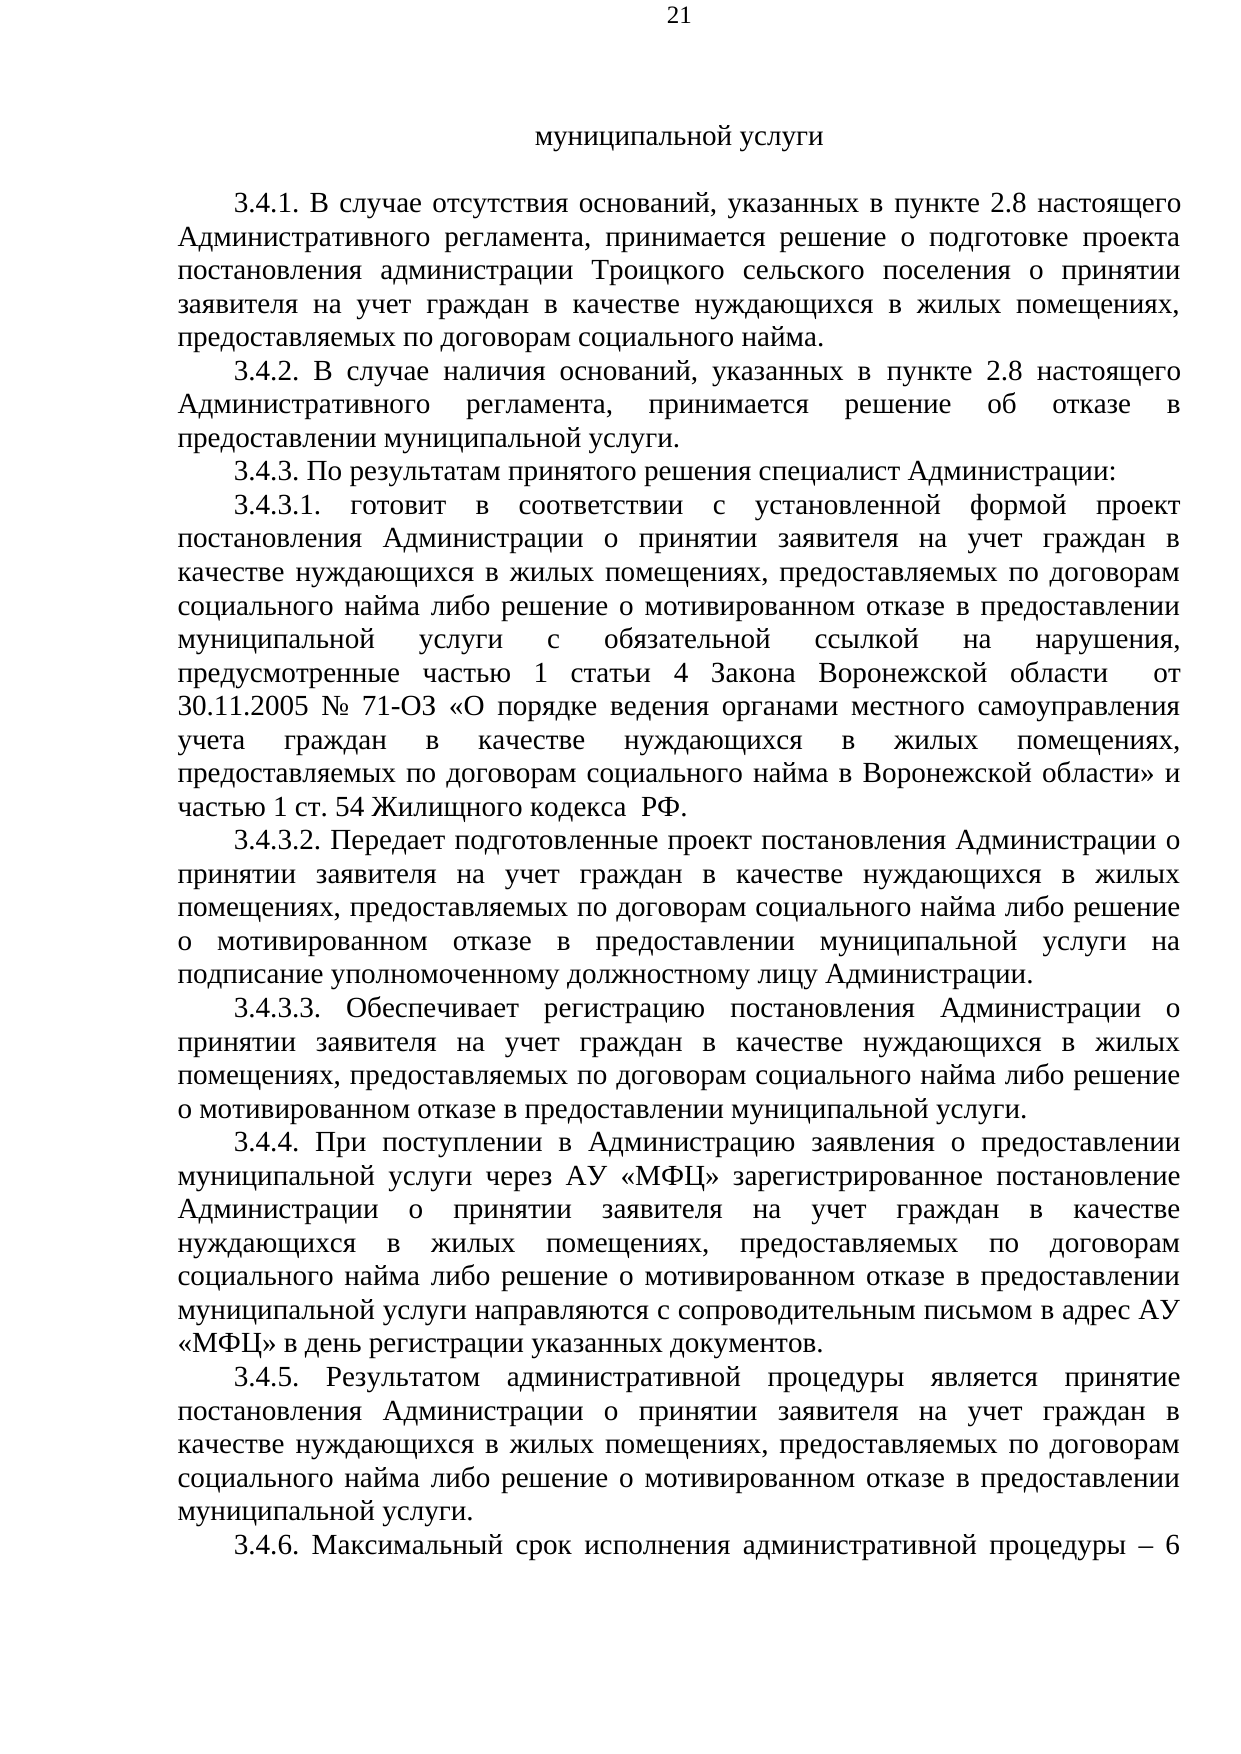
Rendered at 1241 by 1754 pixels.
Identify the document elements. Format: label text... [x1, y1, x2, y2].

text 3.4.3.2. Передает подготовленные проект постановления Администрации о принятии заявителя на учет граждан в качестве нуждающихся в жилых помещениях, предоставляемых по договорам социального найма либо решение о мотивированном отказе в предоставлении муниципальной услуги на подписание уполномоченному должностному лицу Администрации. [177, 822, 1181, 990]
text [177, 118, 1181, 152]
text 3.4.2. В случае наличия оснований, указанных в пункте 2.8 настоящего Административного регламента, принимается решение об отказе в предоставлении муниципальной услуги. [177, 353, 1181, 453]
text 3.4.4. При поступлении в Администрацию заявления о предоставлении муниципальной услуги через АУ «МФЦ» зарегистрированное постановление Администрации о принятии заявителя на учет граждан в качестве нуждающихся в жилых помещениях, предоставляемых по договорам социального найма либо решение о мотивированном отказе в предоставлении муниципальной услуги направляются с сопроводительным письмом в адрес АУ «МФЦ» в день регистрации указанных документов. [177, 1124, 1181, 1359]
text 3.4.5. Результатом административной процедуры является принятие постановления Администрации о принятии заявителя на учет граждан в качестве нуждающихся в жилых помещениях, предоставляемых по договорам социального найма либо решение о мотивированном отказе в предоставлении муниципальной услуги. [177, 1359, 1181, 1527]
text 3.4.3.3. Обеспечивает регистрацию постановления Администрации о принятии заявителя на учет граждан в качестве нуждающихся в жилых помещениях, предоставляемых по договорам социального найма либо решение о мотивированном отказе в предоставлении муниципальной услуги. [177, 990, 1181, 1124]
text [177, 1527, 1181, 1560]
text 3.4.1. В случае отсутствия оснований, указанных в пункте 2.8 настоящего Административного регламента, принимается решение о подготовке проекта постановления администрации Троицкого сельского поселения о принятии заявителя на учет граждан в качестве нуждающихся в жилых помещениях, предоставляемых по договорам социального найма. [177, 185, 1181, 353]
text 3.4.3.1. готовит в соответствии с установленной формой проект постановления Администрации о принятии заявителя на учет граждан в качестве нуждающихся в жилых помещениях, предоставляемых по договорам социального найма либо решение о мотивированном отказе в предоставлении муниципальной услуги с обязательной ссылкой на нарушения, предусмотренные частью 1 статьи 4 Закона Воронежской области от 30.11.2005 № 71-ОЗ «О порядке ведения органами местного самоуправления учета граждан в качестве нуждающихся в жилых помещениях, предоставляемых по договорам социального найма в Воронежской области» и частью 1 ст. 54 Жилищного кодекса РФ. [177, 487, 1181, 822]
text 3.4.3. По результатам принятого решения специалист Администрации: [177, 453, 1181, 487]
